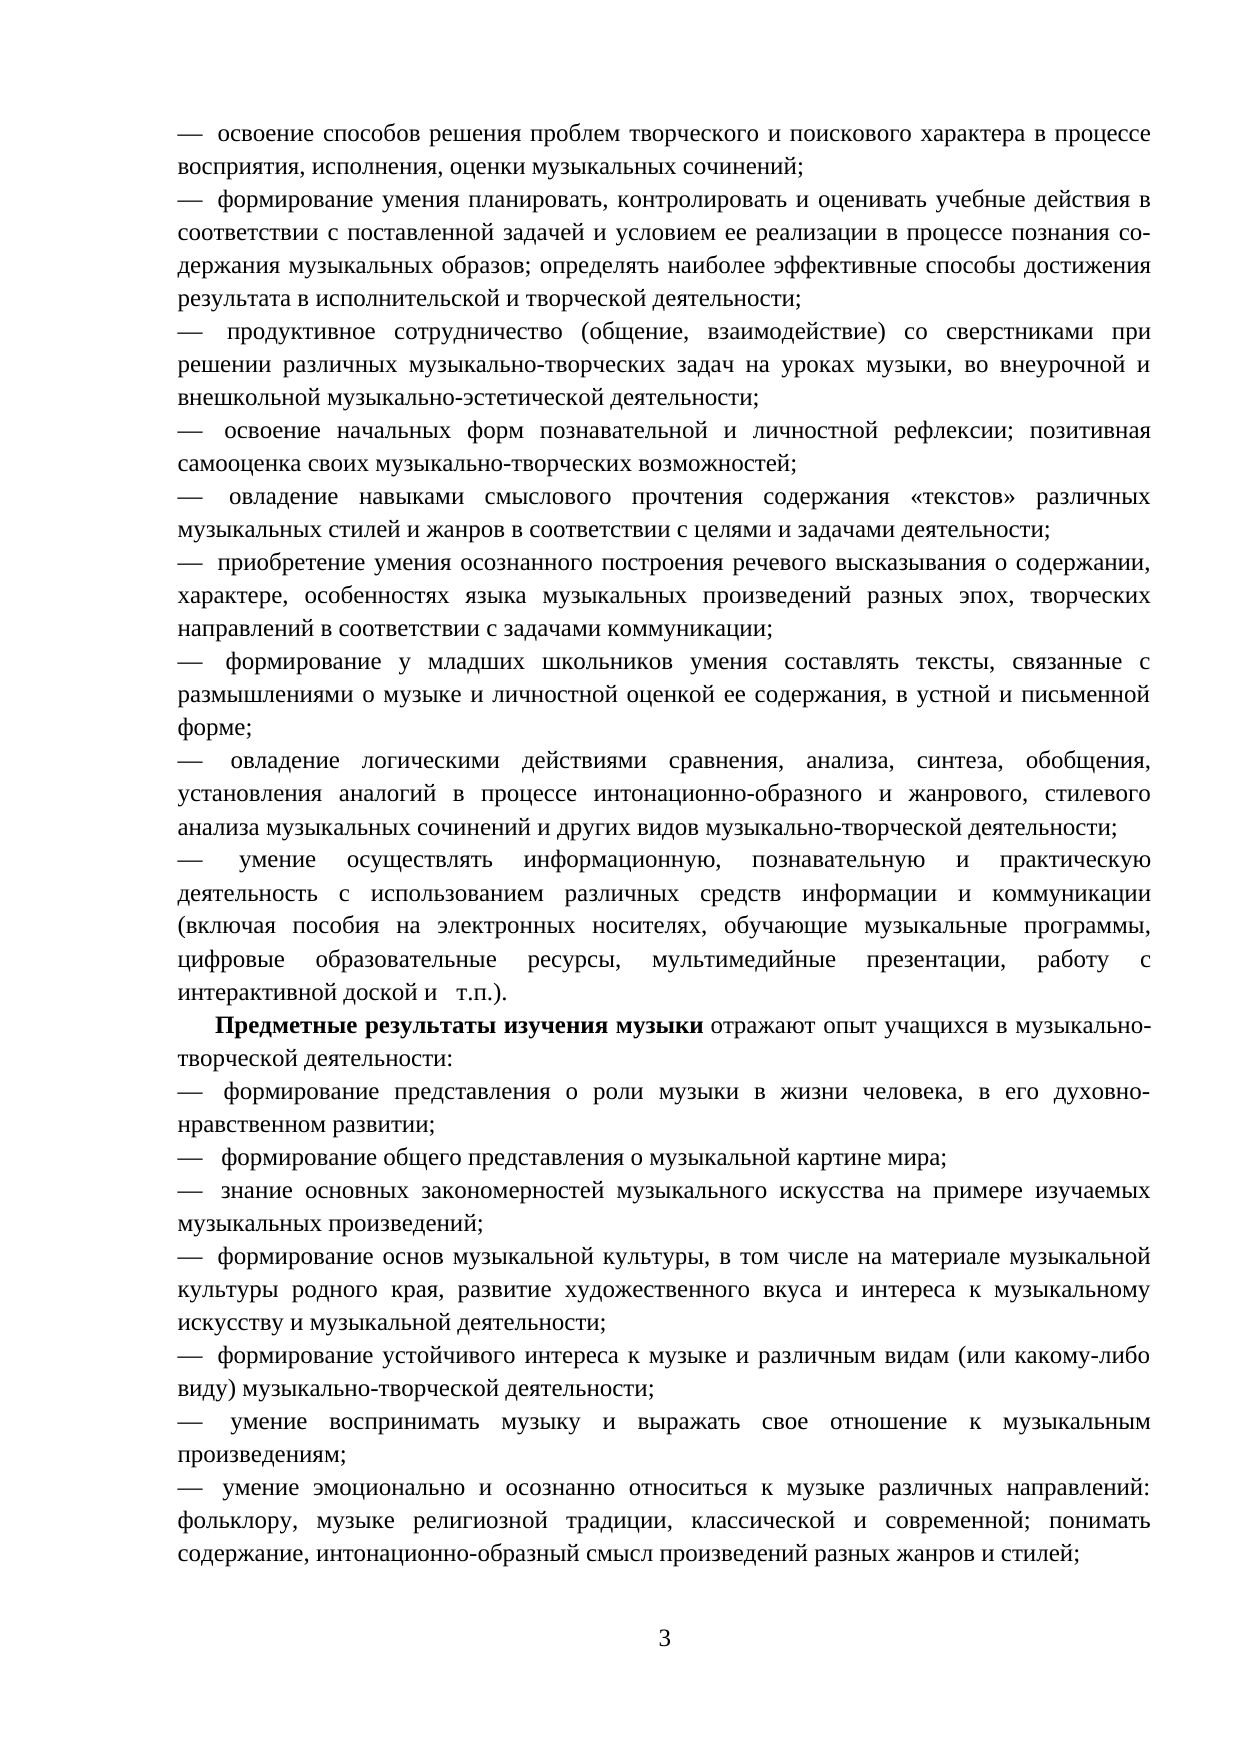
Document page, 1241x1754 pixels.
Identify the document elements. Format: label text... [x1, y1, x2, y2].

text — приобретение умения осознанного построения речевого высказывания о содержании, характере, особенностях языка музыкальных произведений разных эпох, творческих направлений в соответствии с задачами коммуникации; [177, 547, 1152, 642]
text — овладение навыками смыслового прочтения содержания «текстов» различных музыкальных стилей и жанров в соответствии с целями и задачами деятельности; [177, 481, 1152, 543]
text Предметные результаты изучения музыки отражают опыт учащихся в музыкально-творческой деятельности: [177, 1010, 1152, 1071]
text — освоение начальных форм познавательной и личностной рефлексии; позитивная самооценка своих музыкально-творческих возможностей; [177, 415, 1152, 477]
text — формирование представления о роли музыки в жизни человека, в его духовно-нравственном развитии; [177, 1076, 1152, 1137]
text — формирование умения планировать, контролировать и оценивать учебные действия в соответствии с поставленной задачей и условием ее реализации в процессе познания со- держания музыкальных образов; определять наиболее эффективные способы достижения результата в исполнительской и творческой деятельности; [177, 184, 1152, 312]
text — овладение логическими действиями сравнения, анализа, синтеза, обобщения, установления аналогий в процессе интонационно-образного и жанрового, стилевого анализа музыкальных сочинений и других видов музыкально-творческой деятельности; [177, 746, 1152, 840]
text — формирование основ музыкальной культуры, в том числе на материале музыкальной культуры родного края, развитие художественного вкуса и интереса к музыкальному искусству и музыкальной деятельности; [177, 1241, 1152, 1336]
text — умение воспринимать музыку и выражать свое отношение к музыкальным произведениям; [177, 1406, 1152, 1468]
text — освоение способов решения проблем творческого и поискового характера в процессе восприятия, исполнения, оценки музыкальных сочинений; [177, 118, 1152, 180]
text — умение эмоционально и осознанно относиться к музыке различных направлений: фольклору, музыке религиозной традиции, классической и современной; понимать содержание, интонационно-образный смысл произведений разных жанров и стилей; [177, 1472, 1152, 1567]
text — формирование общего представления о музыкальной картине мира; [177, 1142, 1152, 1171]
text — формирование устойчивого интереса к музыке и различным видам (или какому-либо виду) музыкально-творческой деятельности; [177, 1340, 1152, 1402]
text — формирование у младших школьников умения составлять тексты, связанные с размышлениями о музыке и личностной оценкой ее содержания, в устной и письменной форме; [177, 646, 1152, 741]
text — умение осуществлять информационную, познавательную и практическую деятельность с использованием различных средств информации и коммуникации (включая пособия на электронных носителях, обучающие музыкальные программы, цифровые образовательные ресурсы, мультимедийные презентации, работу с интерактивной доской и т.п.). [177, 844, 1152, 1005]
text — продуктивное сотрудничество (общение, взаимодействие) со сверстниками при решении различных музыкально-творческих задач на уроках музыки, во внеурочной и внешкольной музыкально-эстетической деятельности; [177, 316, 1152, 411]
text — знание основных закономерностей музыкального искусства на примере изучаемых музыкальных произведений; [177, 1175, 1152, 1237]
